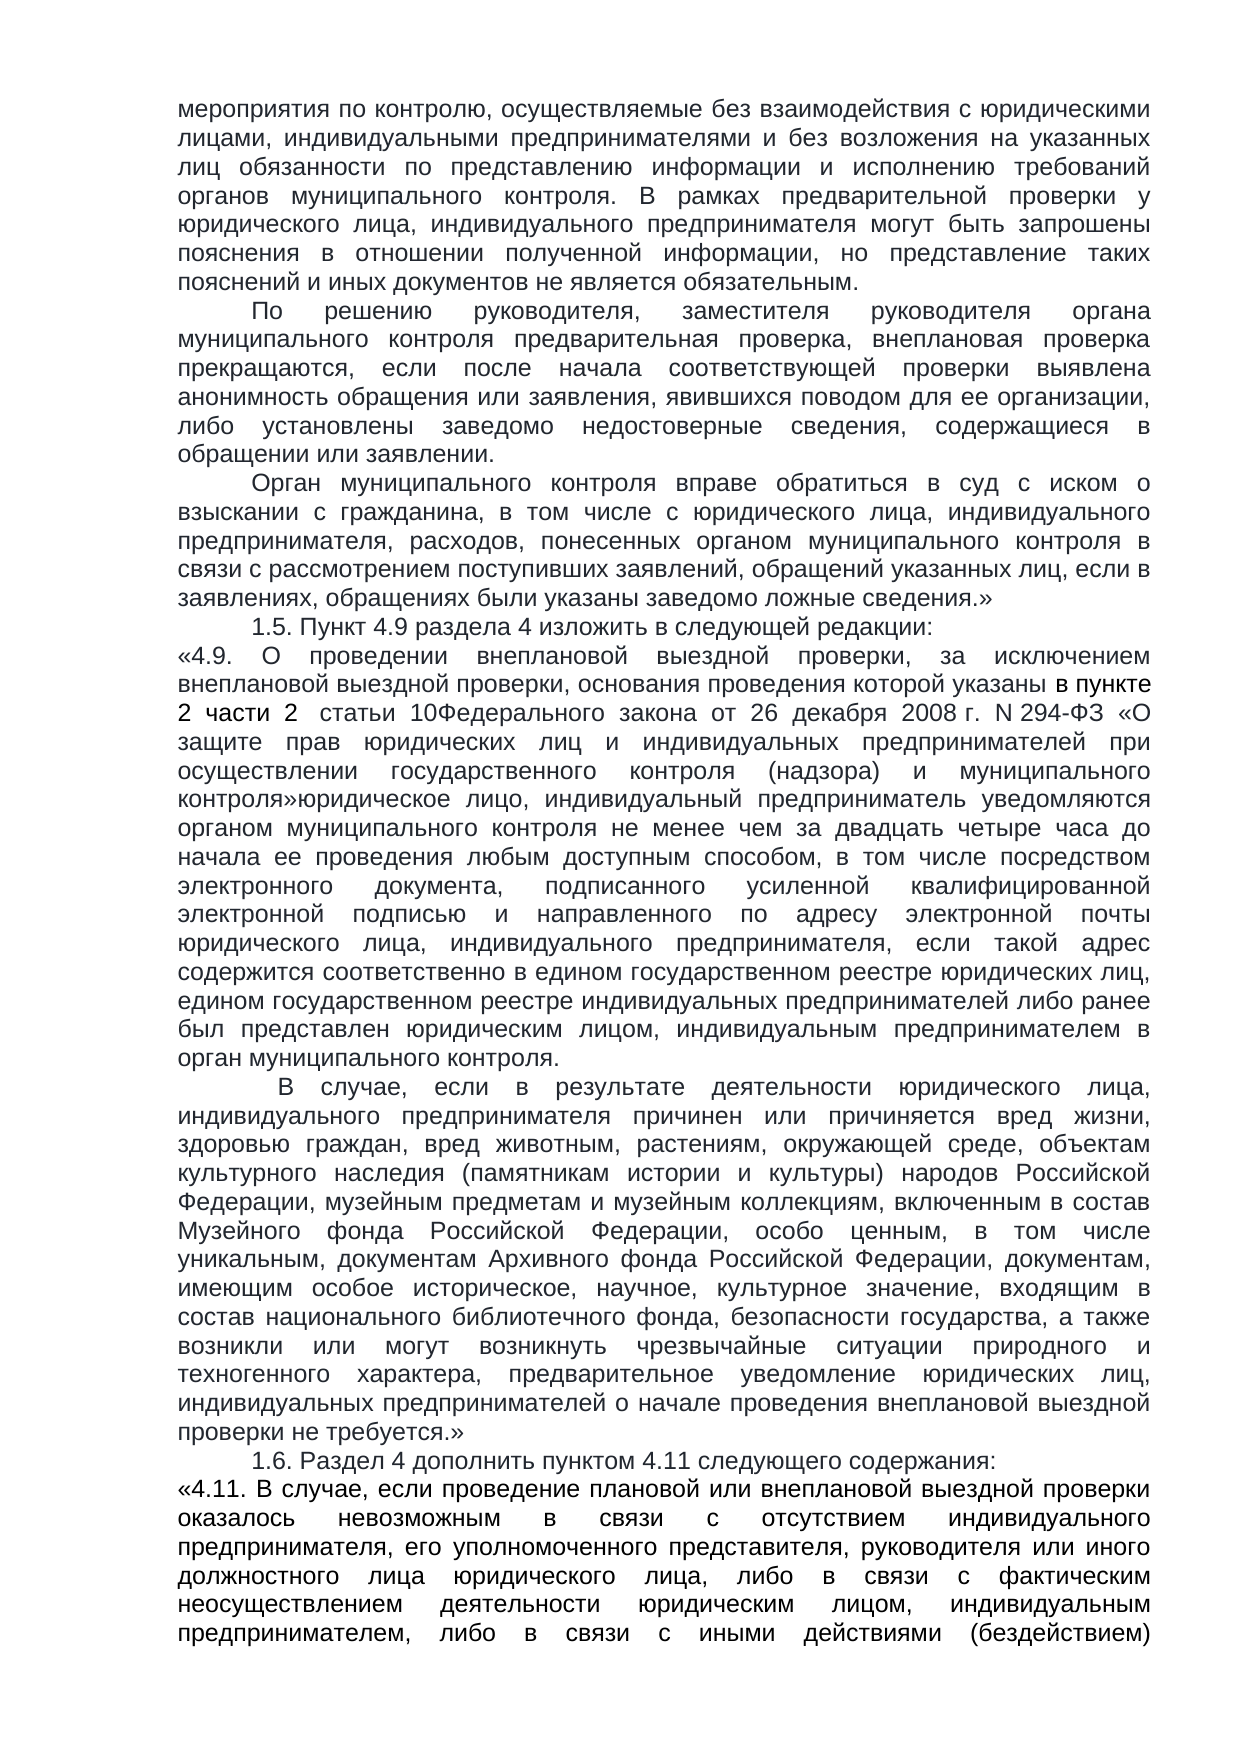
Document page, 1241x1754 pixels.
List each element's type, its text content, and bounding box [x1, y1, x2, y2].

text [177, 94, 1152, 296]
text В случае, если в результате деятельности юридического лица, индивидуального предпринимателя причинен или причиняется вред жизни, здоровью граждан, вред животным, растениям, окружающей среде, объектам культурного наследия (памятникам истории и культуры) народов Российской Федерации, музейным предметам и музейным коллекциям, включенным в состав Музейного фонда Российской Федерации, особо ценным, в том числе уникальным, документам Архивного фонда Российской Федерации, документам, имеющим особое историческое, научное, культурное значение, входящим в состав национального библиотечного фонда, безопасности государства, а также возникли или могут возникнуть чрезвычайные ситуации природного и техногенного характера, предварительное уведомление юридических лиц, индивидуальных предпринимателей о начале проведения внеплановой выездной проверки не требуется.» [177, 1072, 1152, 1446]
text «4.9. О проведении внеплановой выездной проверки, за исключением внеплановой выездной проверки, основания проведения которой указаны в пункте 2 части 2 статьи 10Федерального закона от 26 декабря 2008 г. N 294-ФЗ «О защите прав юридических лиц и индивидуальных предпринимателей при осуществлении государственного контроля (надзора) и муниципального контроля»юридическое лицо, индивидуальный предприниматель уведомляются органом муниципального контроля не менее чем за двадцать четыре часа до начала ее проведения любым доступным способом, в том числе посредством электронного документа, подписанного усиленной квалифицированной электронной подписью и направленного по адресу электронной почты юридического лица, индивидуального предпринимателя, если такой адрес содержится соответственно в едином государственном реестре юридических лиц, едином государственном реестре индивидуальных предпринимателей либо ранее был представлен юридическим лицом, индивидуальным предпринимателем в орган муниципального контроля. [177, 641, 1152, 727]
text 1.5. Пункт 4.9 раздела 4 изложить в следующей редакции: [177, 612, 1152, 641]
text «4.9. О проведении внеплановой выездной проверки, за исключением внеплановой выездной проверки, основания проведения которой указаны в пункте 2 части 2 статьи 10Федерального закона от 26 декабря 2008 г. N 294-ФЗ «О защите прав юридических лиц и индивидуальных предпринимателей при осуществлении государственного контроля (надзора) и муниципального контроля»юридическое лицо, индивидуальный предприниматель уведомляются органом муниципального контроля не менее чем за двадцать четыре часа до начала ее проведения любым доступным способом, в том числе посредством электронного документа, подписанного усиленной квалифицированной электронной подписью и направленного по адресу электронной почты юридического лица, индивидуального предпринимателя, если такой адрес содержится соответственно в едином государственном реестре юридических лиц, едином государственном реестре индивидуальных предпринимателей либо ранее был представлен юридическим лицом, индивидуальным предпринимателем в орган муниципального контроля. [177, 784, 1152, 1072]
text 1.6. Раздел 4 дополнить пунктом 4.11 следующего содержания: [177, 1446, 1152, 1474]
text Орган муниципального контроля вправе обратиться в суд с иском о взыскании с гражданина, в том числе с юридического лица, индивидуального предпринимателя, расходов, понесенных органом муниципального контроля в связи с рассмотрением поступивших заявлений, обращений указанных лиц, если в заявлениях, обращениях были указаны заведомо ложные сведения.» [177, 468, 1152, 612]
text По решению руководителя, заместителя руководителя органа муниципального контроля предварительная проверка, внеплановая проверка прекращаются, если после начала соответствующей проверки выявлена анонимность обращения или заявления, явившихся поводом для ее организации, либо установлены заведомо недостоверные сведения, содержащиеся в обращении или заявлении. [177, 296, 1152, 468]
